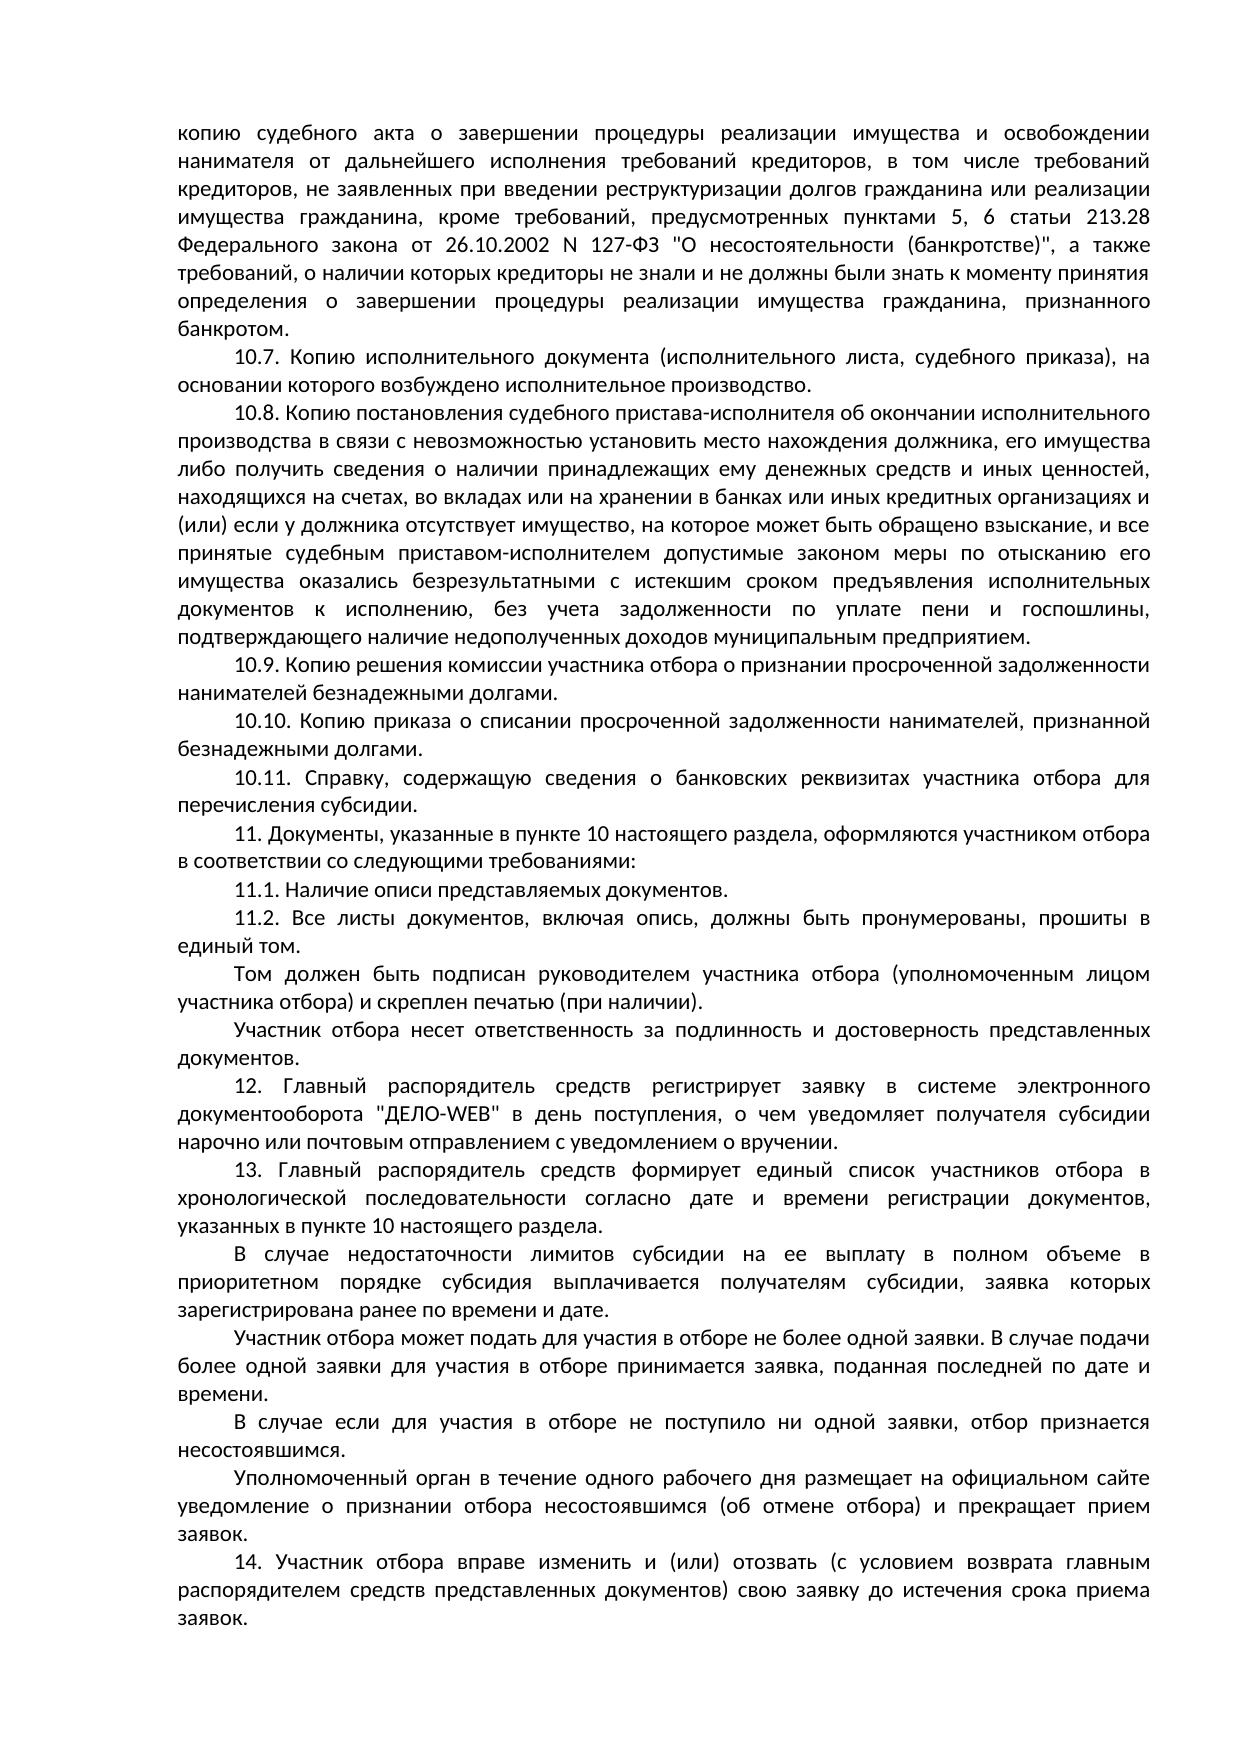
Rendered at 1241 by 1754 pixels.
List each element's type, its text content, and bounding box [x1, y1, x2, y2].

text 10.10. Копию приказа о списании просроченной задолженности нанимателей, признанной безнадежными долгами. [177, 707, 1152, 763]
text 11.1. Наличие описи представляемых документов. [177, 875, 1152, 903]
text Том должен быть подписан руководителем участника отбора (уполномоченным лицом участника отбора) и скреплен печатью (при наличии). [177, 959, 1152, 1015]
text Участник отбора несет ответственность за подлинность и достоверность представленных документов. [177, 1015, 1152, 1071]
text Участник отбора может подать для участия в отборе не более одной заявки. В случае подачи более одной заявки для участия в отборе принимается заявка, поданная последней по дате и времени. [177, 1323, 1152, 1407]
text В случае недостаточности лимитов субсидии на ее выплату в полном объеме в приоритетном порядке субсидия выплачивается получателям субсидии, заявка которых зарегистрирована ранее по времени и дате. [177, 1239, 1152, 1323]
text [177, 118, 1152, 342]
text 11. Документы, указанные в пункте 10 настоящего раздела, оформляются участником отбора в соответствии со следующими требованиями: [177, 819, 1152, 875]
text 10.9. Копию решения комиссии участника отбора о признании просроченной задолженности нанимателей безнадежными долгами. [177, 651, 1152, 707]
text 10.8. Копию постановления судебного пристава-исполнителя об окончании исполнительного производства в связи с невозможностью установить место нахождения должника, его имущества либо получить сведения о наличии принадлежащих ему денежных средств и иных ценностей, находящихся на счетах, во вкладах или на хранении в банках или иных кредитных организациях и (или) если у должника отсутствует имущество, на которое может быть обращено взыскание, и все принятые судебным приставом-исполнителем допустимые законом меры по отысканию его имущества оказались безрезультатными с истекшим сроком предъявления исполнительных документов к исполнению, без учета задолженности по уплате пени и госпошлины, подтверждающего наличие недополученных доходов муниципальным предприятием. [177, 398, 1152, 651]
text 13. Главный распорядитель средств формирует единый список участников отбора в хронологической последовательности согласно дате и времени регистрации документов, указанных в пункте 10 настоящего раздела. [177, 1155, 1152, 1239]
text 12. Главный распорядитель средств регистрирует заявку в системе электронного документооборота "ДЕЛО-WEB" в день поступления, о чем уведомляет получателя субсидии нарочно или почтовым отправлением с уведомлением о вручении. [177, 1071, 1152, 1155]
text В случае если для участия в отборе не поступило ни одной заявки, отбор признается несостоявшимся. [177, 1407, 1152, 1463]
text 11.2. Все листы документов, включая опись, должны быть пронумерованы, прошиты в единый том. [177, 903, 1152, 959]
text 14. Участник отбора вправе изменить и (или) отозвать (с условием возврата главным распорядителем средств представленных документов) свою заявку до истечения срока приема заявок. [177, 1547, 1152, 1631]
text 10.7. Копию исполнительного документа (исполнительного листа, судебного приказа), на основании которого возбуждено исполнительное производство. [177, 342, 1152, 398]
text 10.11. Справку, содержащую сведения о банковских реквизитах участника отбора для перечисления субсидии. [177, 763, 1152, 819]
text Уполномоченный орган в течение одного рабочего дня размещает на официальном сайте уведомление о признании отбора несостоявшимся (об отмене отбора) и прекращает прием заявок. [177, 1463, 1152, 1547]
